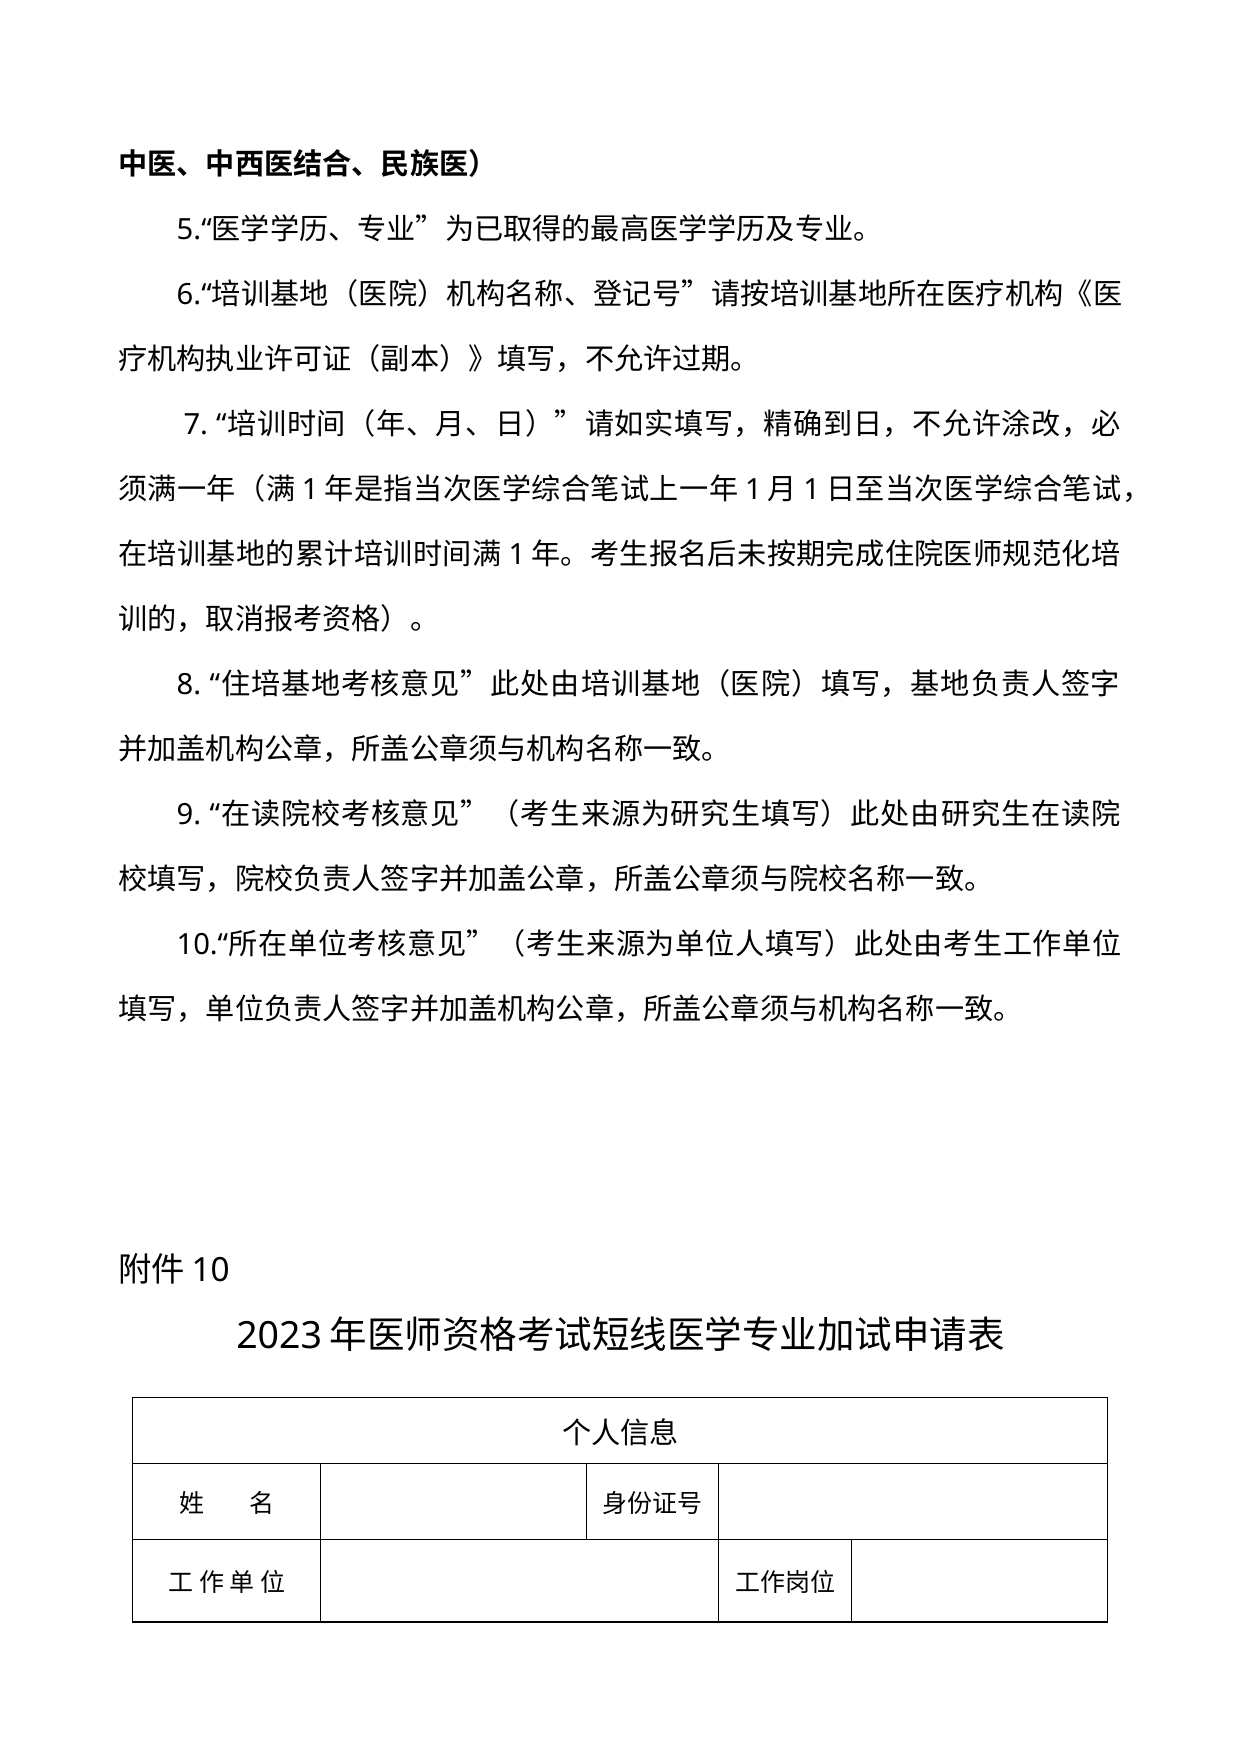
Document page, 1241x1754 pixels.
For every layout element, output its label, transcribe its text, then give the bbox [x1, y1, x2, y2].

table_cell [852, 1540, 1107, 1621]
table_cell [321, 1464, 586, 1539]
table_cell 姓 名 [133, 1464, 320, 1539]
text 6.“培训基地（医院）机构名称、登记号”请按培训基地所在医疗机构《医疗机构执业许可证（副本）》填写，不允许过期。 [118, 259, 1122, 389]
text 10.“所在单位考核意见”（考生来源为单位人填写）此处由考生工作单位填写，单位负责人签字并加盖机构公章，所盖公章须与机构名称一致。 [118, 909, 1122, 1039]
text 9. “在读院校考核意见”（考生来源为研究生填写）此处由研究生在读院校填写，院校负责人签字并加盖公章，所盖公章须与院校名称一致。 [118, 779, 1122, 909]
text 附件10 [118, 1234, 1055, 1299]
table_cell [719, 1464, 1107, 1539]
table_cell 身份证号 [587, 1464, 718, 1539]
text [118, 129, 1122, 194]
text 5.“医学学历、专业”为已取得的最高医学学历及专业。 [118, 194, 1122, 259]
table_cell [321, 1540, 718, 1621]
table_header 个人信息 [133, 1398, 1107, 1463]
text 7. “培训时间（年、月、日）”请如实填写，精确到日，不允许涂改，必须满一年（满1年是指当次医学综合笔试上一年1月1日至当次医学综合笔试，在培训基地的累计培训时间满1年。考生报名后未按期完成住院医师规范化培训的，取消报考资格）。 [118, 389, 1122, 649]
text 2023年医师资格考试短线医学专业加试申请表 [118, 1299, 1122, 1364]
table_cell 工 作 单 位 [133, 1540, 320, 1621]
text 8. “住培基地考核意见”此处由培训基地（医院）填写，基地负责人签字并加盖机构公章，所盖公章须与机构名称一致。 [118, 649, 1122, 779]
table_cell 工作岗位 [719, 1540, 851, 1621]
